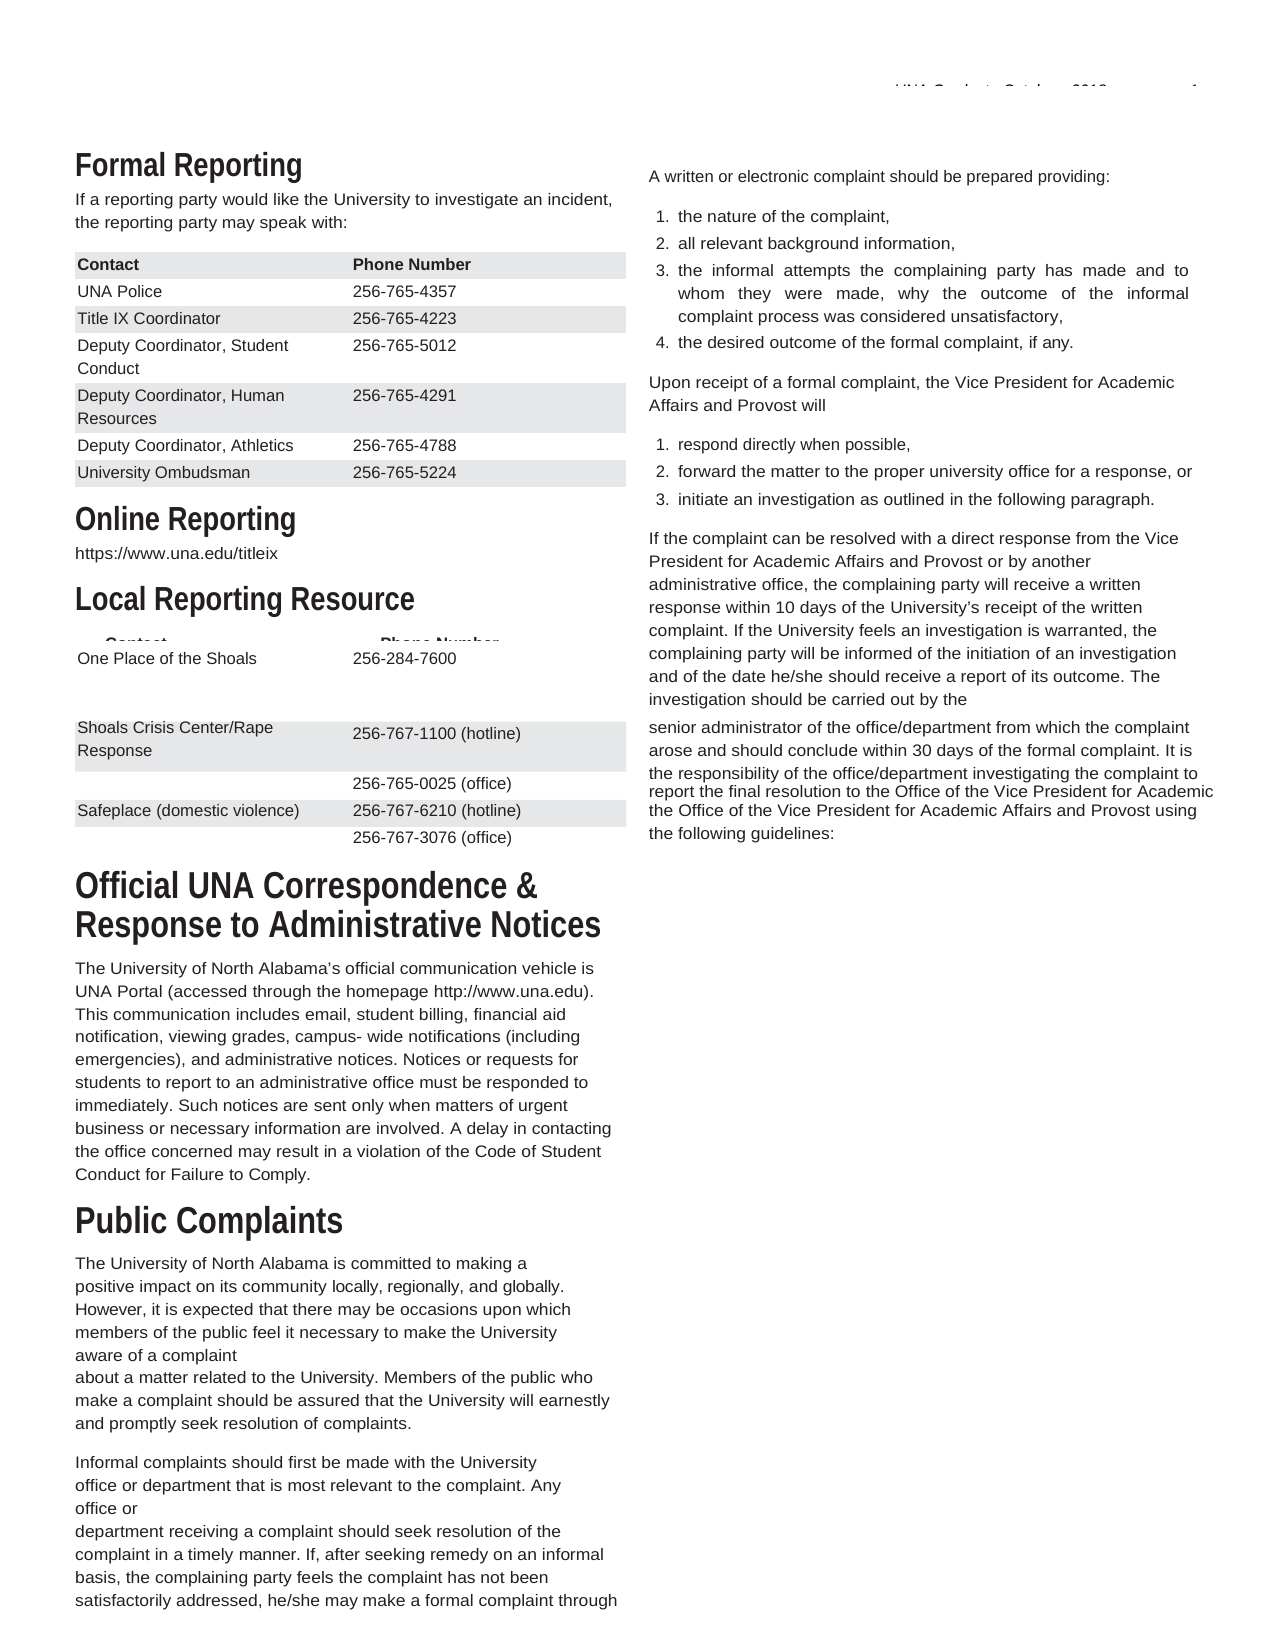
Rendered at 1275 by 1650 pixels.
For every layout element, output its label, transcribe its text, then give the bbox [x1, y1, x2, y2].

subtitle Online Reporting [75, 499, 627, 538]
text 256-765-0025 (ofﬁce) [352, 774, 526, 793]
text If the complaint can be resolved with a direct response from the Vice President for Academic Affairs and Provost or by another administrative ofﬁce, the complaining party will receive a written response within 10 days of the University’s receipt of the written complaint. If the University feels an investigation is warranted, the complaining party will be informed of the initiation of an investigation and of the date he/she should receive a report of its outcome. The investigation should be carried out by the [649, 529, 1198, 708]
subtitle Public Complaints [75, 1198, 629, 1241]
text senior administrator of the ofﬁce/department from which the complaint arose and should conclude within 30 days of the formal complaint. It is the responsibility of the ofﬁce/department investigating the complaint to [648, 718, 1201, 783]
list the nature of the complaint, [656, 206, 1217, 226]
list forward the matter to the proper university ofﬁce for a response, or [656, 462, 1217, 481]
subtitle Local Reporting Resource [75, 579, 627, 617]
text Informal complaints should ﬁrst be made with the University ofﬁce or department that is most relevant to the complaint. Any ofﬁce or [75, 1453, 581, 1518]
text Upon receipt of a formal complaint, the Vice President for Academic Affairs and Provost will [649, 373, 1178, 415]
list the informal attempts the complaining party has made and to whom they were made, why the outcome of the informal complaint process was considered unsatisfactory, [656, 261, 1189, 326]
list initiate an investigation as outlined in the following paragraph. [656, 489, 1217, 508]
text A written or electronic complaint should be prepared providing: [649, 167, 1217, 186]
subtitle Ofﬁcial UNA Correspondence & Response to Administrative Notices [75, 867, 629, 946]
text 256-767-1100 (hotline) [352, 724, 526, 743]
text If a reporting party would like the University to investigate an incident, the reporting party may speak with: [75, 190, 627, 232]
list all relevant background information, [656, 233, 1217, 253]
list the desired outcome of the formal complaint, if any. [656, 333, 1217, 352]
text The University of North Alabama’s ofﬁcial communication vehicle is UNA Portal (accessed through the homepage http://www.una.edu). This communication includes email, student billing, ﬁnancial aid notiﬁcation, viewing grades, campus- wide notiﬁcations (including emergencies), and administrative notices. Notices or requests for students to report to an administrative ofﬁce must be responded to immediately. Such notices are sent only when matters of urgent business or necessary information are involved. A delay in contacting the ofﬁce concerned may result in a violation of the Code of Student Conduct for Failure to Comply. [75, 958, 626, 1184]
text One Place of the Shoals 256-284-7600 [77, 650, 627, 668]
text The University of North Alabama is committed to making a positive impact on its community locally, regionally, and globally. However, it is expected that there may be occasions upon which members of the public feel it necessary to make the University aware of a complaint [75, 1254, 591, 1364]
text 256-767-3076 (ofﬁce) [353, 828, 629, 847]
text report the ﬁnal resolution to the Ofﬁce of the Vice President for Academic [648, 787, 1217, 800]
text about a matter related to the University. Members of the public who make a complaint should be assured that the University will earnestly and promptly seek resolution of complaints. [75, 1368, 626, 1433]
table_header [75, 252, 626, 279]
subtitle Formal Reporting [75, 146, 627, 184]
text https://www.una.edu/titleix [75, 544, 627, 563]
text department receiving a complaint should seek resolution of the complaint in a timely manner. If, after seeking remedy on an informal basis, the complaining party feels the complaint has not been satisfactorily addressed, he/she may make a formal complaint through the Ofﬁce of the Vice President for Academic Affairs and Provost using the following guidelines: [649, 801, 1217, 843]
list respond directly when possible, [656, 435, 1217, 454]
text Shoals Crisis Center/Rape Response [77, 718, 276, 760]
text department receiving a complaint should seek resolution of the complaint in a timely manner. If, after seeking remedy on an informal basis, the complaining party feels the complaint has not been satisfactorily addressed, he/she may make a formal complaint through the Ofﬁce of the Vice President for Academic Affairs and Provost using the following guidelines: [75, 1522, 629, 1610]
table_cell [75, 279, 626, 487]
text Safeplace (domestic violence) 256-767-6210 (hotline) [77, 801, 629, 820]
